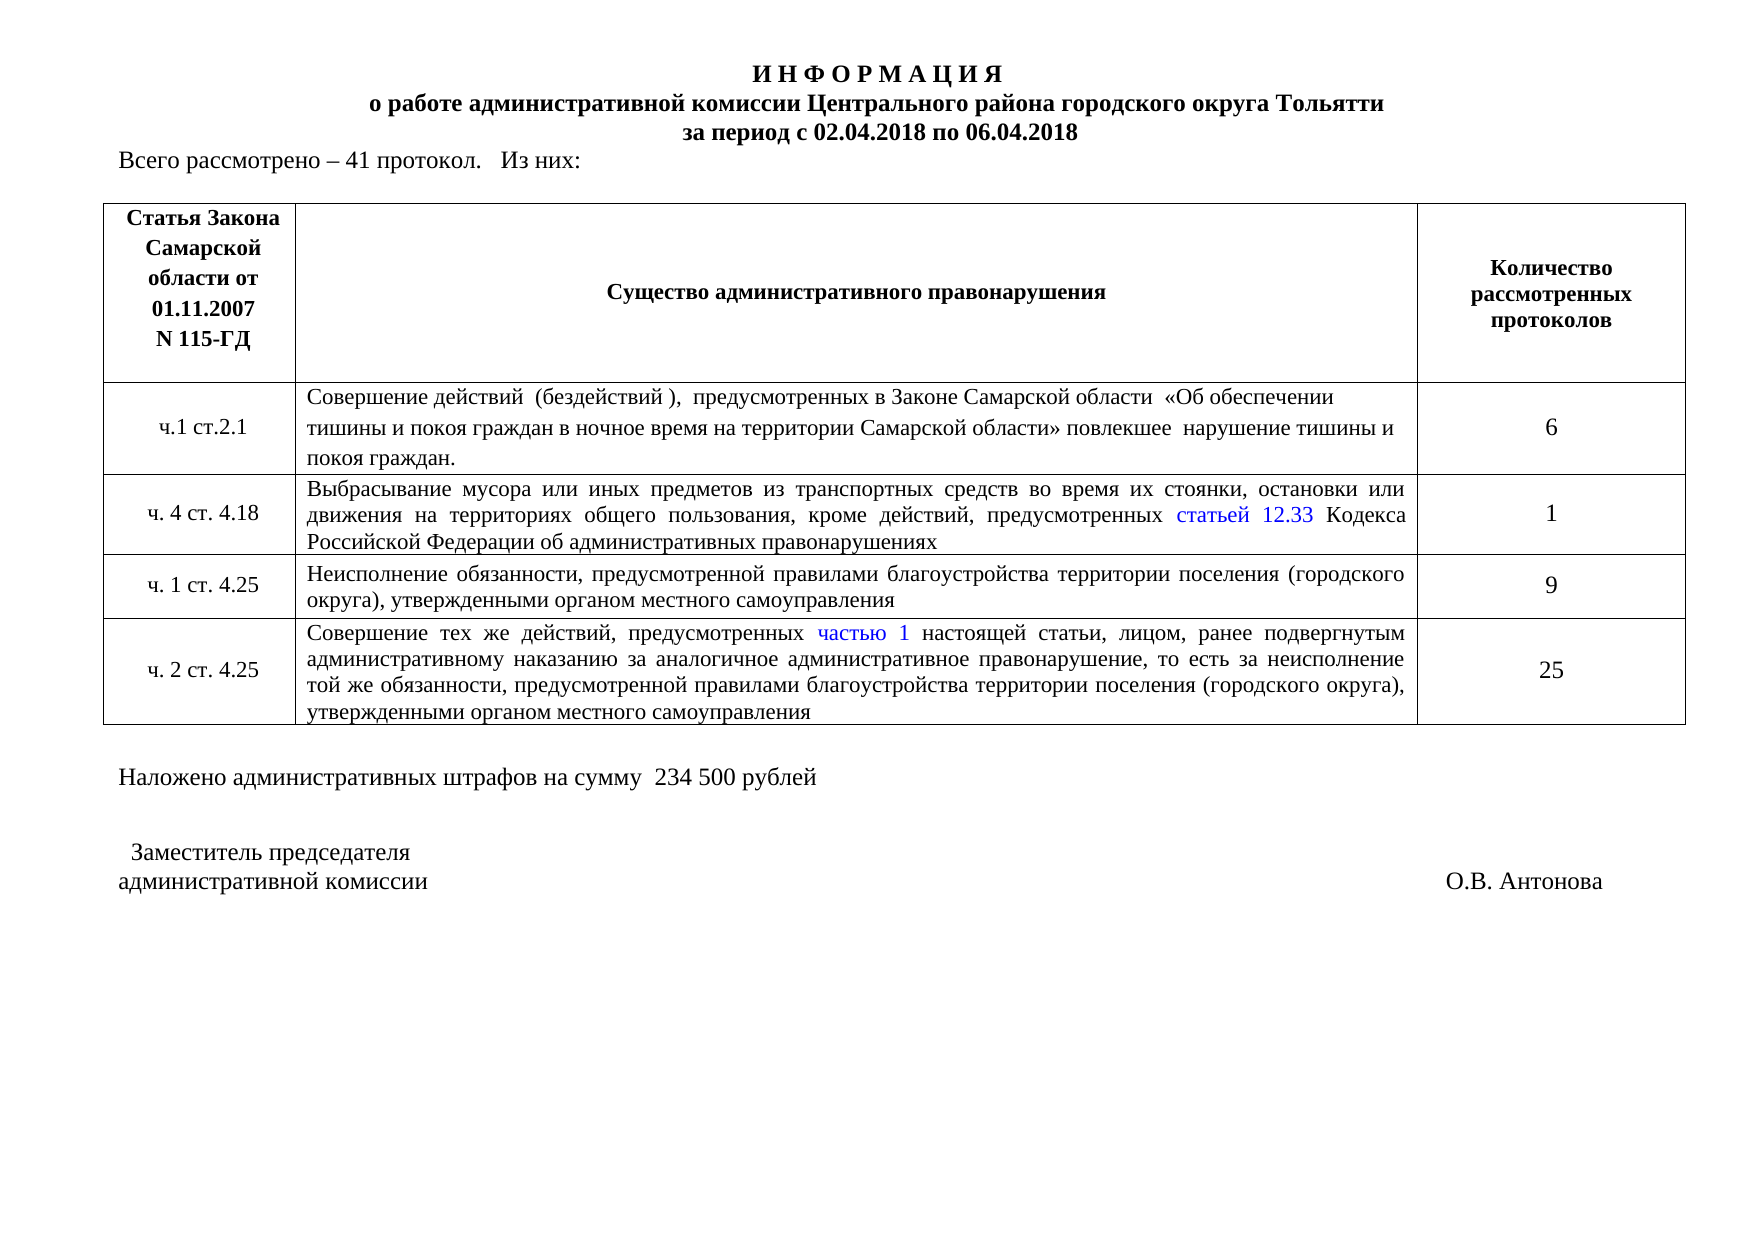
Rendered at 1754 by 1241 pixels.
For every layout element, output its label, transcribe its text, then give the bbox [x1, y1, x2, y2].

text Наложено административных штрафов на сумму 234 500 рублей [118, 762, 1636, 791]
text за период с 02.04.2018 по 06.04.2018 [118, 117, 1636, 145]
table_header Существо административного правонарушения [296, 204, 1417, 382]
table_cell 1 [1418, 475, 1685, 554]
table_header Статья Закона Самарской области от 01.11.2007 N 115-ГД [104, 204, 295, 382]
text Всего рассмотрено – 41 протокол. Из них: [118, 145, 1636, 174]
table_cell Неисполнение обязанности, предусмотренной правилами благоустройства территории поселения (городского округа), утвержденными органом местного самоуправления [296, 555, 1417, 618]
table_cell 6 [1418, 383, 1685, 474]
table_cell ч. 4 ст. 4.18 [104, 475, 295, 554]
table_cell 25 [1418, 619, 1685, 724]
table_cell Совершение действий (бездействий ), предусмотренных в Законе Самарской области «Об обеспечении тишины и покоя граждан в ночное время на территории Самарской области» повлекшее нарушение тишины и покоя граждан. [296, 383, 1417, 474]
table_cell Выбрасывание мусора или иных предметов из транспортных средств во время их стоянки, остановки или движения на территориях общего пользования, кроме действий, предусмотренных статьей 12.33 Кодекса Российской Федерации об административных правонарушениях [296, 475, 1417, 554]
subtitle И Н Ф О Р М А Ц И Я [118, 59, 1636, 88]
table_header Количество рассмотренных протоколов [1418, 204, 1685, 382]
table_cell ч.1 ст.2.1 [104, 383, 295, 474]
table_cell ч. 1 ст. 4.25 [104, 555, 295, 618]
table_cell ч. 2 ст. 4.25 [104, 619, 295, 724]
text о работе административной комиссии Центрального района городского округа Тольятти [118, 88, 1636, 117]
text Заместитель председателя [118, 837, 1636, 866]
text административной комиссии О.В. Антонова [118, 866, 1636, 894]
table_cell 9 [1418, 555, 1685, 618]
table_cell Совершение тех же действий, предусмотренных частью 1 настоящей статьи, лицом, ранее подвергнутым административному наказанию за аналогичное административное правонарушение, то есть за неисполнение той же обязанности, предусмотренной правилами благоустройства территории поселения (городского округа), утвержденными органом местного самоуправления [296, 619, 1417, 724]
